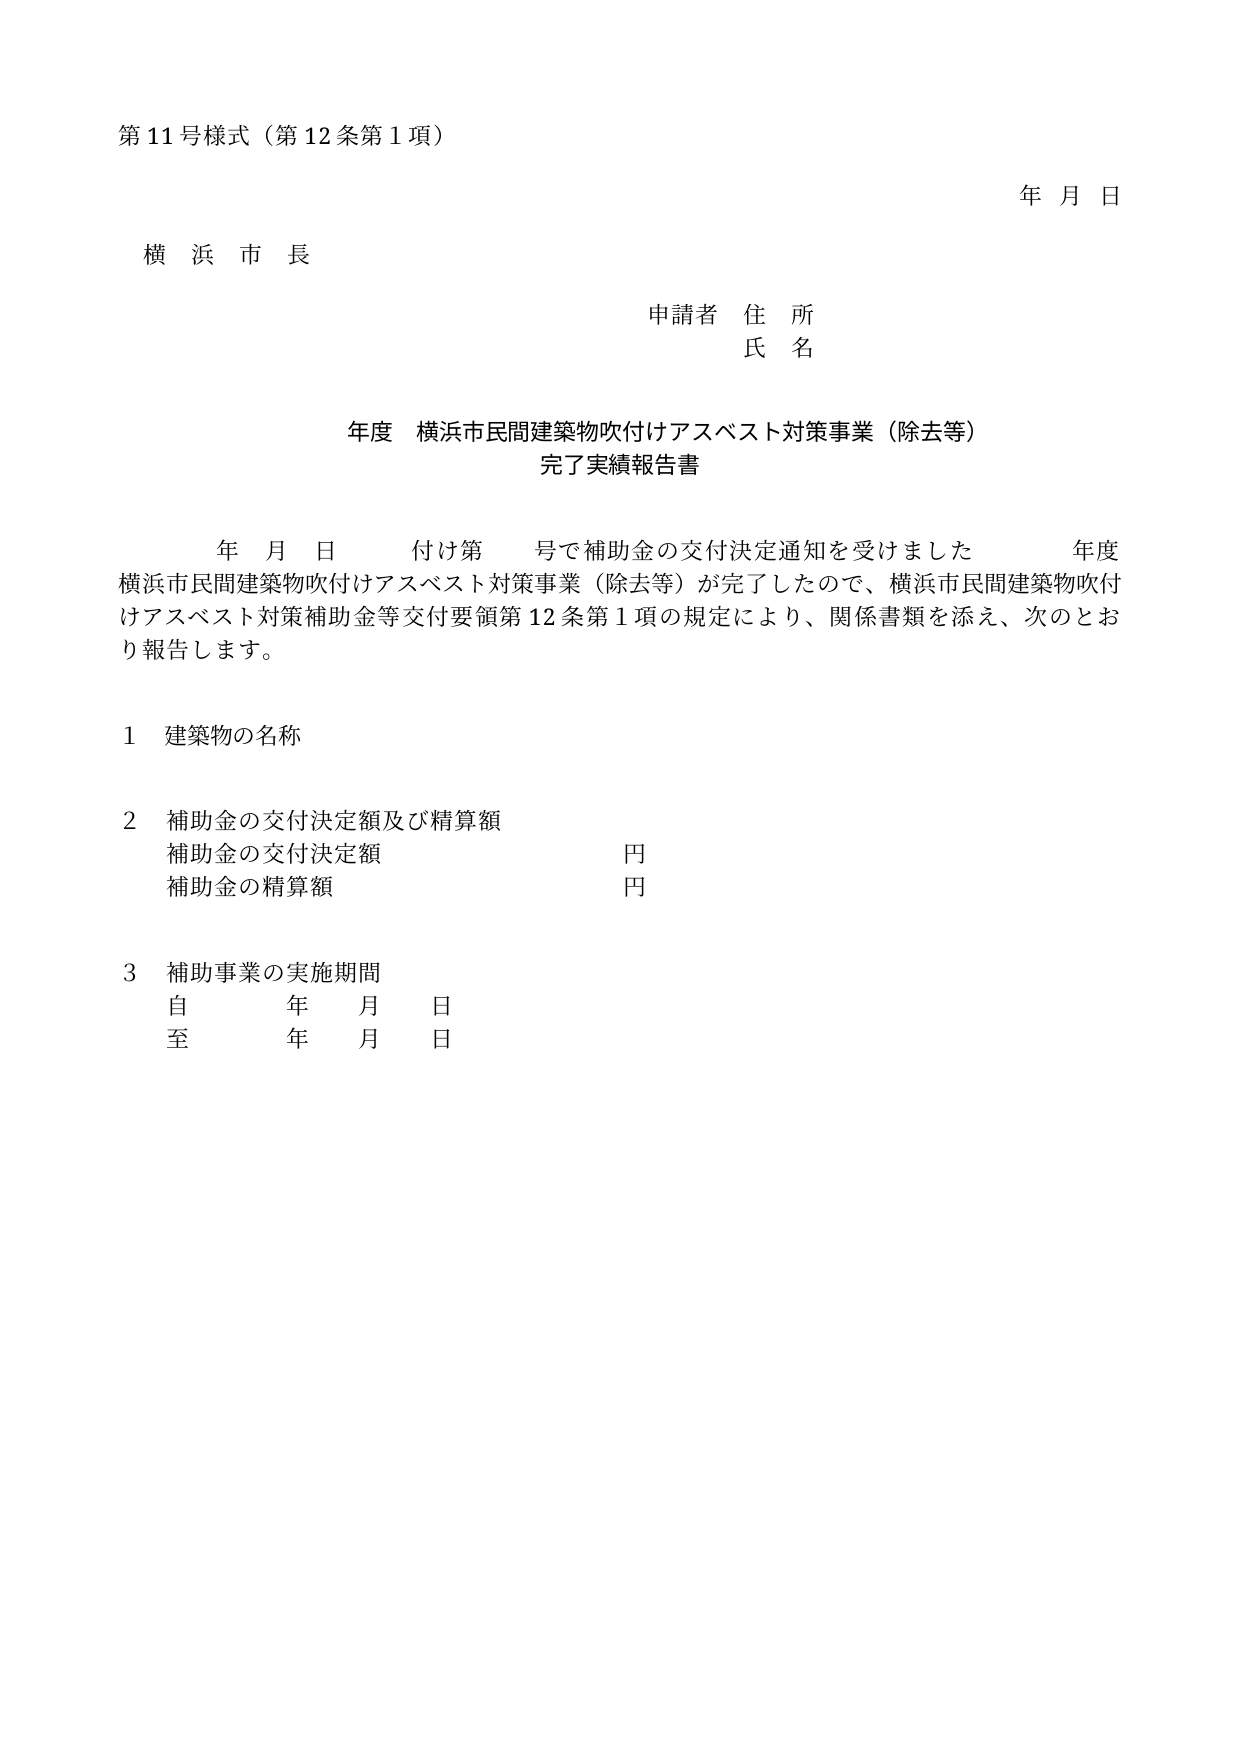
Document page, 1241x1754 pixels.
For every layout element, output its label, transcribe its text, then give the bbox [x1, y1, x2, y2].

text 第11号様式（第12条第１項） [118, 118, 1122, 152]
text 横 浜 市 長 [118, 237, 1122, 270]
text 補助金の交付決定額 円 [118, 836, 1122, 869]
text 年 月 日 [118, 178, 1122, 211]
text 年度 横浜市民間建築物吹付けアスベスト対策事業（除去等） [118, 414, 1122, 447]
text １ 建築物の名称 [118, 718, 1122, 751]
text 氏 名 [118, 329, 1122, 362]
text 至 年 月 日 [118, 1021, 1122, 1054]
text 自 年 月 日 [118, 988, 1122, 1021]
text 補助金の精算額 円 [118, 869, 1122, 902]
text ２ 補助金の交付決定額及び精算額 [118, 803, 1122, 836]
text 申請者 住 所 [118, 297, 1122, 329]
text ３ 補助事業の実施期間 [118, 955, 1122, 988]
text 年 月 日 付け第 号で補助金の交付決定通知を受けました 年度横浜市民間建築物吹付けアスベスト対策事業（除去等）が完了したので、横浜市民間建築物吹付けアスベスト対策補助金等交付要領第12条第１項の規定により、関係書類を添え、次のとおり報告します。 [118, 533, 1122, 665]
text 完了実績報告書 [118, 447, 1122, 481]
